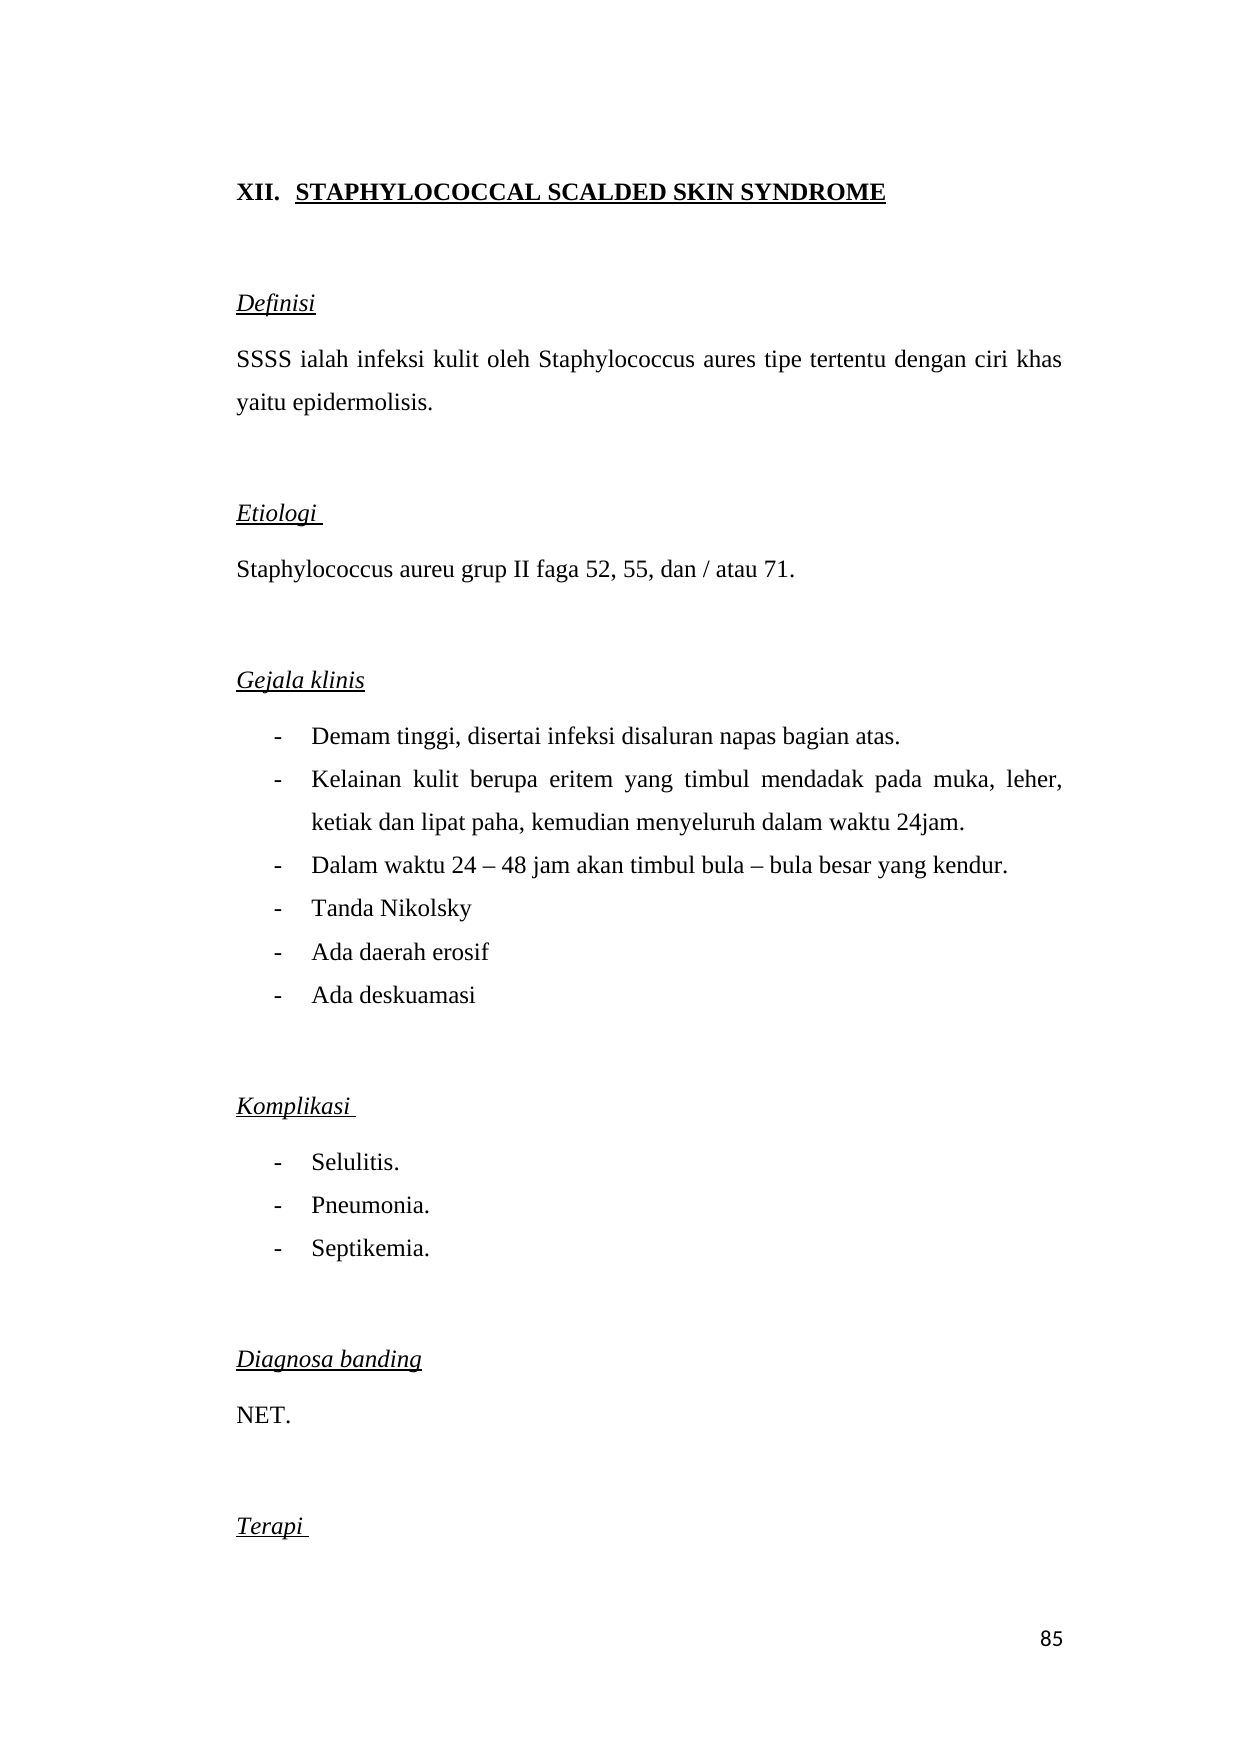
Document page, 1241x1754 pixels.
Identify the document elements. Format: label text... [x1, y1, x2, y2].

list Kelainan kulit berupa eritem yang timbul mendadak pada muka, leher, ketiak dan lipat paha, kemudian menyeluruh dalam waktu 24jam. [274, 764, 1063, 836]
list Tanda Nikolsky [274, 893, 1063, 922]
list Ada daerah erosif [274, 937, 1063, 965]
text Diagnosa banding [236, 1344, 1063, 1373]
list Selulitis. [274, 1147, 1063, 1175]
text Definisi [236, 288, 1063, 317]
text Staphylococcus aureu grup II faga 52, 55, dan / atau 71. [236, 554, 1063, 583]
text Terapi [236, 1511, 1063, 1540]
list Septikemia. [274, 1233, 1063, 1262]
text Etiologi [236, 498, 1063, 527]
text Komplikasi [236, 1091, 1063, 1120]
list Dalam waktu 24 – 48 jam akan timbul bula – bula besar yang kendur. [274, 850, 1063, 879]
text Gejala klinis [236, 665, 1063, 694]
text SSSS ialah infeksi kulit oleh Staphylococcus aures tipe tertentu dengan ciri khas yaitu epidermolisis. [236, 344, 1063, 416]
list Ada deskuamasi [274, 980, 1063, 1008]
text NET. [236, 1400, 1063, 1428]
list STAPHYLOCOCCAL SCALDED SKIN SYNDROME [236, 177, 1063, 206]
list Pneumonia. [274, 1190, 1063, 1218]
list Demam tinggi, disertai infeksi disaluran napas bagian atas. [274, 721, 1063, 750]
